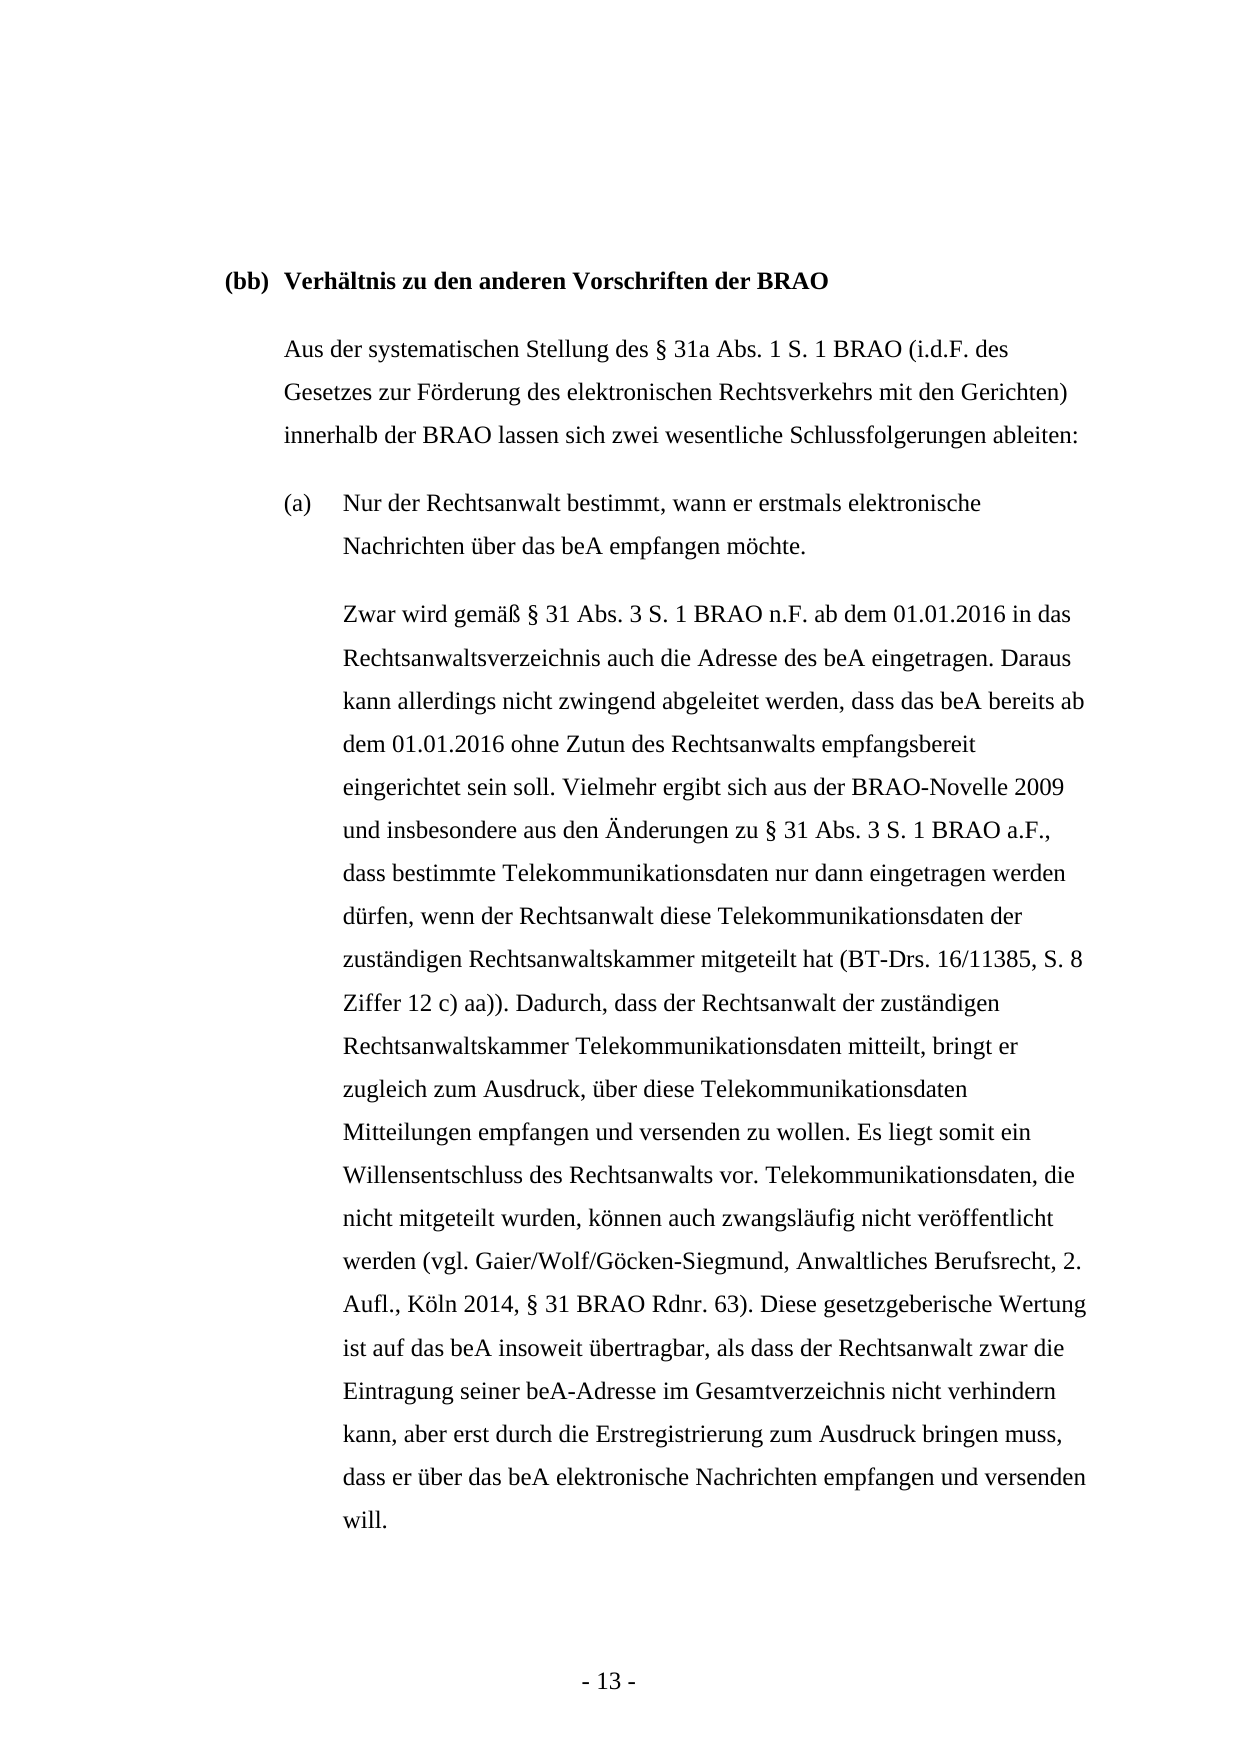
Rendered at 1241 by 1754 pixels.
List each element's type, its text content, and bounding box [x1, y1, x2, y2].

text Aus der systematischen Stellung des § 31a Abs. 1 S. 1 BRAO (i.d.F. des Gesetzes zur Förderung des elektronischen Rechtsverkehrs mit den Gerichten) innerhalb der BRAO lassen sich zwei wesentliche Schlussfolgerungen ableiten: [283, 334, 1092, 449]
text (a) Nur der Rechtsanwalt bestimmt, wann er erstmals elektronische Nachrichten über das beA empfangen möchte. [283, 488, 1092, 560]
text Zwar wird gemäß § 31 Abs. 3 S. 1 BRAO n.F. ab dem 01.01.2016 in das Rechtsanwaltsverzeichnis auch die Adresse des beA eingetragen. Daraus kann allerdings nicht zwingend abgeleitet werden, dass das beA bereits ab dem 01.01.2016 ohne Zutun des Rechtsanwalts empfangsbereit eingerichtet sein soll. Vielmehr ergibt sich aus der BRAO-Novelle 2009 und insbesondere aus den Änderungen zu § 31 Abs. 3 S. 1 BRAO a.F., dass bestimmte Telekommunikationsdaten nur dann eingetragen werden dürfen, wenn der Rechtsanwalt diese Telekommunikationsdaten der zuständigen Rechtsanwaltskammer mitgeteilt hat (BT-Drs. 16/11385, S. 8 Ziffer 12 c) aa)). Dadurch, dass der Rechtsanwalt der zuständigen Rechtsanwaltskammer Telekommunikationsdaten mitteilt, bringt er zugleich zum Ausdruck, über diese Telekommunikationsdaten Mitteilungen empfangen und versenden zu wollen. Es liegt somit ein Willensentschluss des Rechtsanwalts vor. Telekommunikationsdaten, die nicht mitgeteilt wurden, können auch zwangsläufig nicht veröffentlicht werden (vgl. Gaier/Wolf/Göcken-Siegmund, Anwaltliches Berufsrecht, 2. Aufl., Köln 2014, § 31 BRAO Rdnr. 63). Diese gesetzgeberische Wertung ist auf das beA insoweit übertragbar, als dass der Rechtsanwalt zwar die Eintragung seiner beA-Adresse im Gesamtverzeichnis nicht verhindern kann, aber erst durch die Erstregistrierung zum Ausdruck bringen muss, dass er über das beA elektronische Nachrichten empfangen und versenden will. [343, 599, 1092, 1534]
subtitle (bb) Verhältnis zu den anderen Vorschriften der BRAO [224, 266, 1092, 294]
